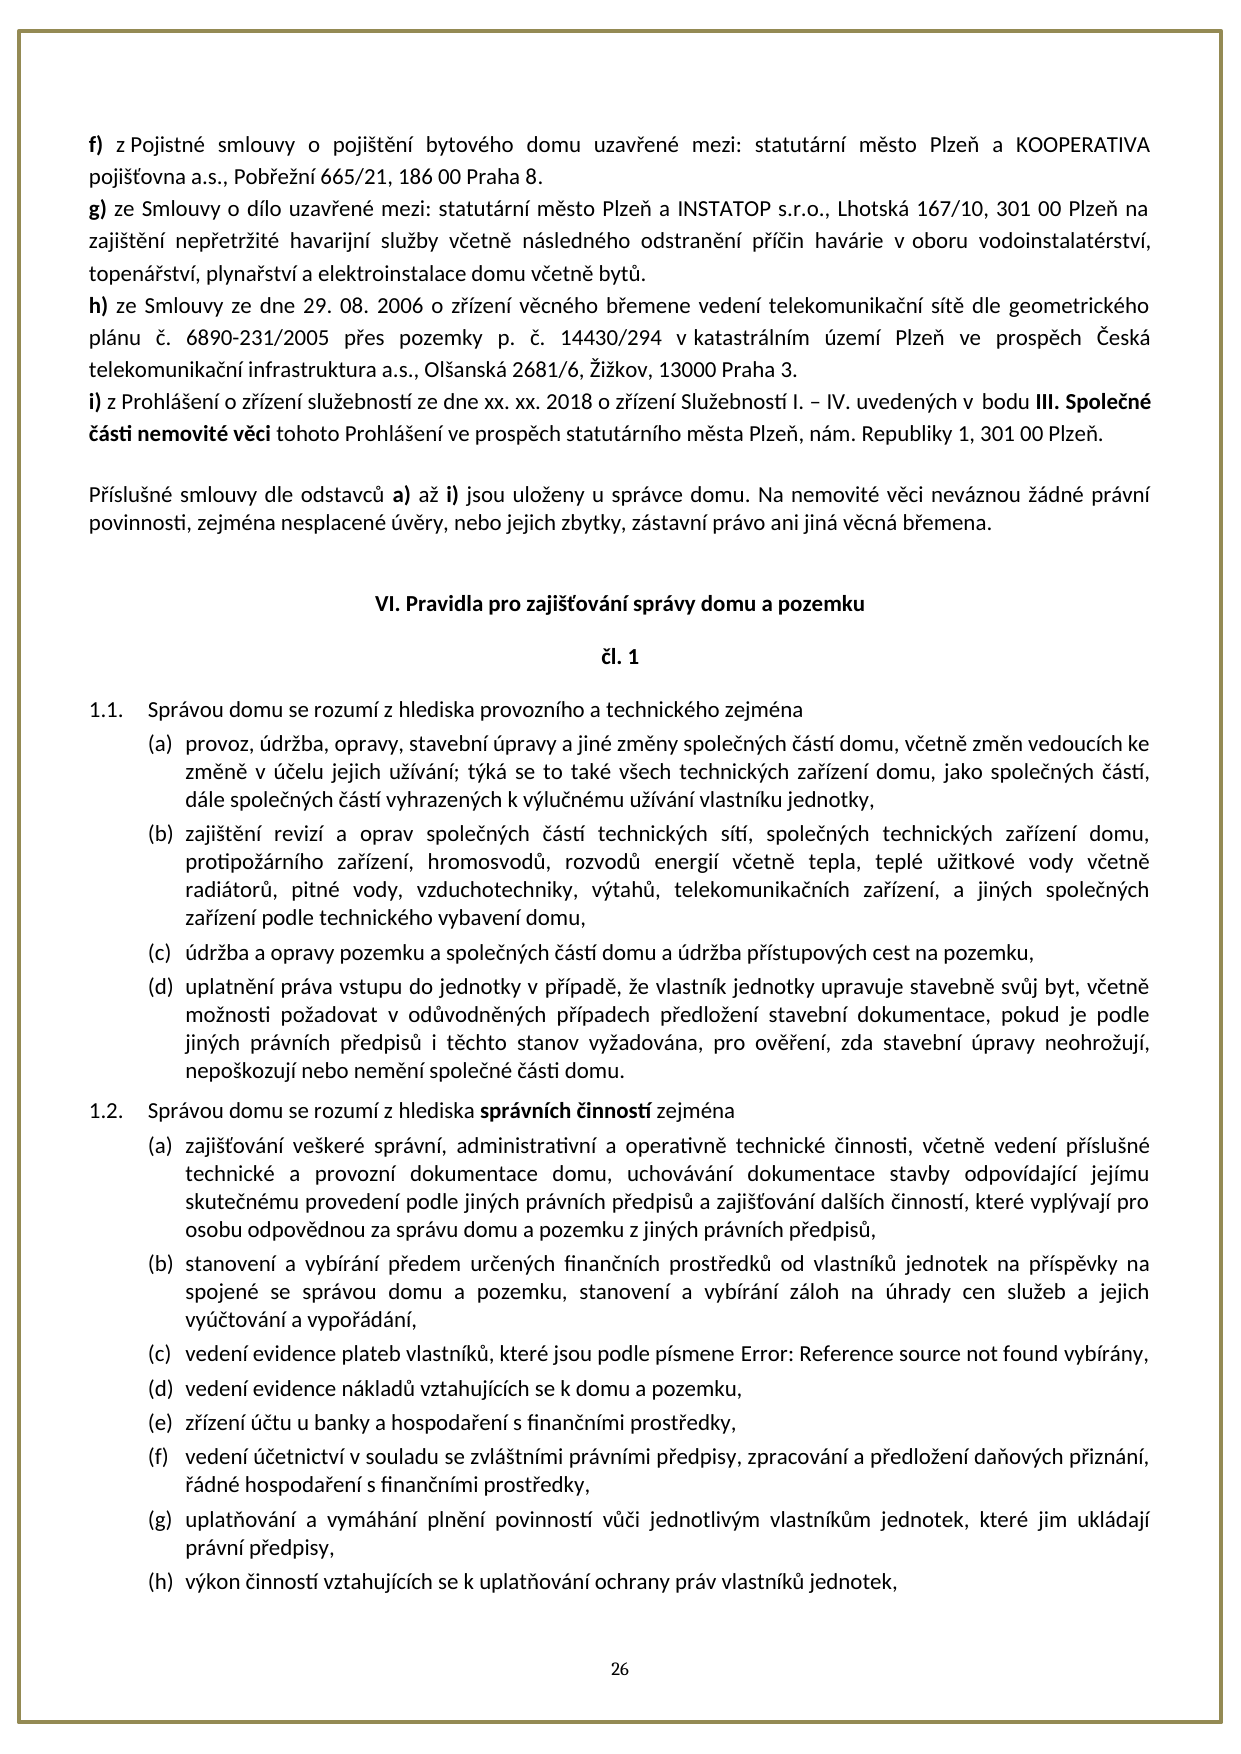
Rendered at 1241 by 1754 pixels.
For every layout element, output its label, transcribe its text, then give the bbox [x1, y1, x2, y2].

list zajištění revizí a oprav společných částí technických sítí, společných technických zařízení domu, protipožárního zařízení, hromosvodů, rozvodů energií včetně tepla, teplé užitkové vody včetně radiátorů, pitné vody, vzduchotechniky, výtahů, telekomunikačních zařízení, a jiných společných zařízení podle technického vybavení domu, [148, 819, 1152, 932]
list zajišťování veškeré správní, administrativní a operativně technické činnosti, včetně vedení příslušné technické a provozní dokumentace domu, uchovávání dokumentace stavby odpovídající jejímu skutečnému provedení podle jiných právních předpisů a zajišťování dalších činností, které vyplývají pro osobu odpovědnou za správu domu a pozemku z jiných právních předpisů, [148, 1131, 1152, 1243]
list stanovení a vybírání předem určených finančních prostředků od vlastníků jednotek na příspěvky na spojené se správou domu a pozemku, stanovení a vybírání záloh na úhrady cen služeb a jejich vyúčtování a vypořádání, [148, 1249, 1152, 1333]
list údržba a opravy pozemku a společných částí domu a údržba přístupových cest na pozemku, [148, 938, 1152, 966]
text Příslušné smlouvy dle odstavců a) až i) jsou uloženy u správce domu. Na nemovité věci neváznou žádné právní povinnosti, zejména nesplacené úvěry, nebo jejich zbytky, zástavní právo ani jiná věcná břemena. [89, 480, 1152, 536]
text i) z Prohlášení o zřízení služebností ze dne xx. xx. 2018 o zřízení Služebností I. – IV. uvedených v bodu III. Společné části nemovité věci tohoto Prohlášení ve prospěch statutárního města Plzeň, nám. Republiky 1, 301 00 Plzeň. [89, 387, 1152, 448]
list vedení evidence nákladů vztahujících se k domu a pozemku, [148, 1374, 1152, 1402]
list provoz, údržba, opravy, stavební úpravy a jiné změny společných částí domu, včetně změn vedoucích ke změně v účelu jejich užívání; týká se to také všech technických zařízení domu, jako společných částí, dále společných částí vyhrazených k výlučnému užívání vlastníku jednotky, [148, 729, 1152, 813]
text h) ze Smlouvy ze dne 29. 08. 2006 o zřízení věcného břemene vedení telekomunikační sítě dle geometrického plánu č. 6890-231/2005 přes pozemky p. č. 14430/294 v katastrálním území Plzeň ve prospěch Česká telekomunikační infrastruktura a.s., Olšanská 2681/6, Žižkov, 13000 Praha 3. [89, 291, 1152, 383]
list výkon činností vztahujících se k uplatňování ochrany práv vlastníků jednotek, [148, 1567, 1152, 1595]
list vedení účetnictví v souladu se zvláštními právními předpisy, zpracování a předložení daňových přiznání, řádné hospodaření s finančními prostředky, [148, 1442, 1152, 1498]
list zřízení účtu u banky a hospodaření s finančními prostředky, [148, 1408, 1152, 1436]
list Správou domu se rozumí z hlediska správních činností zejména [89, 1097, 1152, 1125]
text čl. 1 [89, 642, 1152, 670]
text g) ze Smlouvy o dílo uzavřené mezi: statutární město Plzeň a INSTATOP s.r.o., Lhotská 167/10, 301 00 Plzeň na zajištění nepřetržité havarijní služby včetně následného odstranění příčin havárie v oboru vodoinstalatérství, topenářství, plynařství a elektroinstalace domu včetně bytů. [89, 194, 1152, 287]
list uplatnění práva vstupu do jednotky v případě, že vlastník jednotky upravuje stavebně svůj byt, včetně možnosti požadovat v odůvodněných případech předložení stavební dokumentace, pokud je podle jiných právních předpisů i těchto stanov vyžadována, pro ověření, zda stavební úpravy neohrožují, nepoškozují nebo nemění společné části domu. [148, 972, 1152, 1084]
text f) z Pojistné smlouvy o pojištění bytového domu uzavřené mezi: statutární město Plzeň a KOOPERATIVA pojišťovna a.s., Pobřežní 665/21, 186 00 Praha 8. [89, 130, 1152, 190]
list uplatňování a vymáhání plnění povinností vůči jednotlivým vlastníkům jednotek, které jim ukládají právní předpisy, [148, 1505, 1152, 1561]
text VI. Pravidla pro zajišťování správy domu a pozemku [89, 589, 1152, 617]
list Správou domu se rozumí z hlediska provozního a technického zejména [89, 695, 1152, 723]
